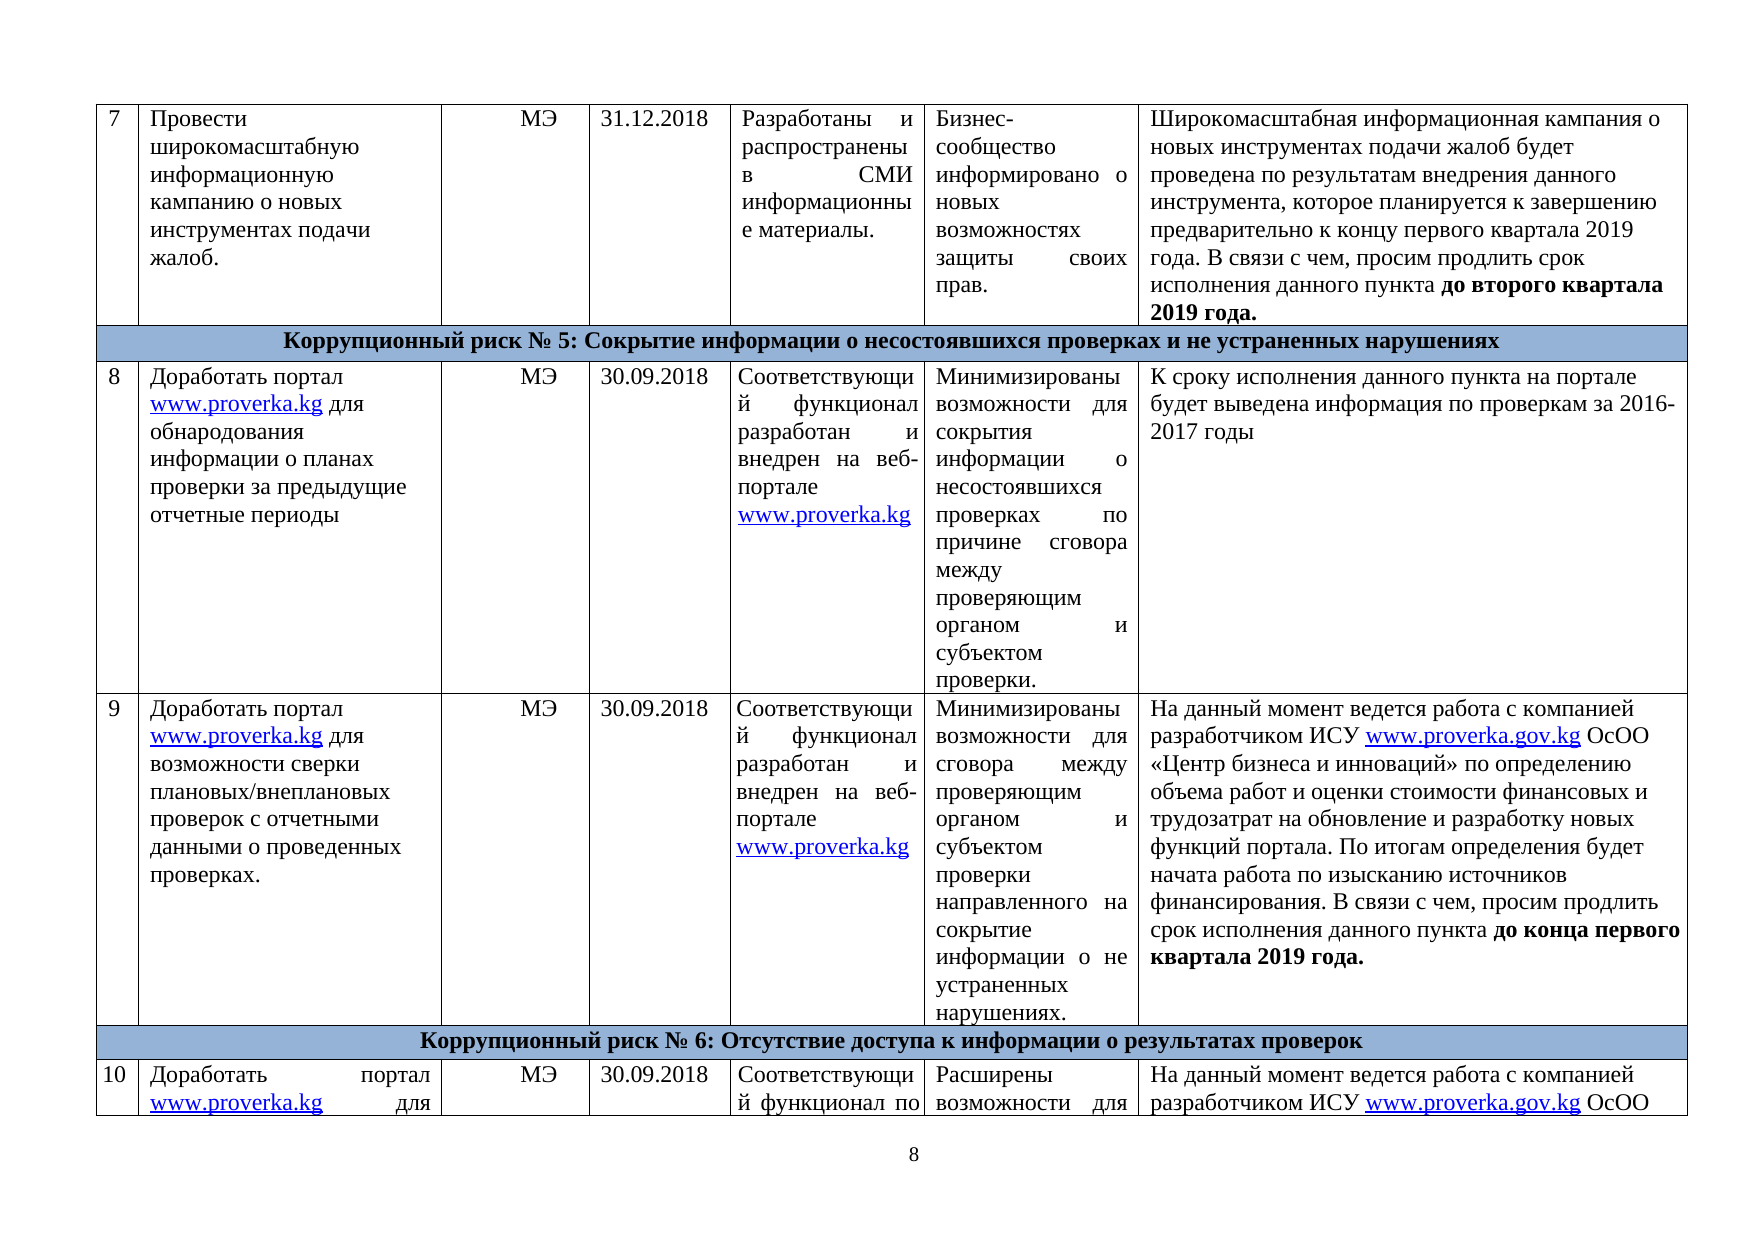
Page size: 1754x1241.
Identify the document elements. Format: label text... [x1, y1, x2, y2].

table_cell МЭ [442, 362, 589, 693]
table_cell Бизнес-сообщество информировано о новых возможностях защиты своих прав. [925, 105, 1138, 325]
table_cell Соответствующий функционал разработан и внедрен на веб-портале www.proverka.kg [731, 694, 924, 1025]
table_cell Провести широкомасштабную информационную кампанию о новых инструментах подачи жалоб. [139, 105, 441, 325]
table_cell 7 [97, 105, 138, 325]
table_cell Минимизированы возможности для сговора между проверяющим органом и субъектом проверки направленного на сокрытие информации о не устраненных нарушениях. [925, 694, 1138, 1025]
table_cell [139, 1060, 441, 1115]
table_cell 30.09.2018 [590, 362, 730, 693]
table_cell К сроку исполнения данного пункта на портале будет выведена информация по проверкам за 2016-2017 годы [1139, 362, 1687, 693]
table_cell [925, 1060, 1138, 1115]
table_cell 10 [97, 1060, 138, 1115]
table_cell 9 [97, 694, 138, 1025]
table_cell Доработать портал www.proverka.kg для обнародования информации о планах проверки за предыдущие отчетные периоды [139, 362, 441, 693]
table_cell Коррупционный риск № 5: Сокрытие информации о несостоявшихся проверках и не устраненных нарушениях [97, 326, 1687, 361]
table_cell МЭ [442, 694, 589, 1025]
table_cell Коррупционный риск № 6: Отсутствие доступа к информации о результатах проверок [97, 1026, 1687, 1059]
table_cell Разработаны и распространены в СМИ информационные материалы. [731, 105, 924, 325]
table_cell Широкомасштабная информационная кампания о новых инструментах подачи жалоб будет проведена по результатам внедрения данного инструмента, которое планируется к завершению предварительно к концу первого квартала 2019 года. В связи с чем, просим продлить срок исполнения данного пункта до второго квартала 2019 года. [1139, 105, 1687, 325]
table_cell Доработать портал www.proverka.kg для возможности сверки плановых/внеплановых проверок с отчетными данными о проведенных проверках. [139, 694, 441, 1025]
table_cell 30.09.2018 [590, 1060, 730, 1115]
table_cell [1139, 1060, 1687, 1115]
table_cell Минимизированы возможности для сокрытия информации о несостоявшихся проверках по причине сговора между проверяющим органом и субъектом проверки. [925, 362, 1138, 693]
table_cell Соответствующий функционал разработан и внедрен на веб-портале www.proverka.kg [731, 362, 924, 693]
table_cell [731, 1060, 924, 1115]
table_cell 8 [97, 362, 138, 693]
table_cell МЭ [442, 1060, 589, 1115]
table_cell 30.09.2018 [590, 694, 730, 1025]
table_cell МЭ [442, 105, 589, 325]
table_cell 31.12.2018 [590, 105, 730, 325]
